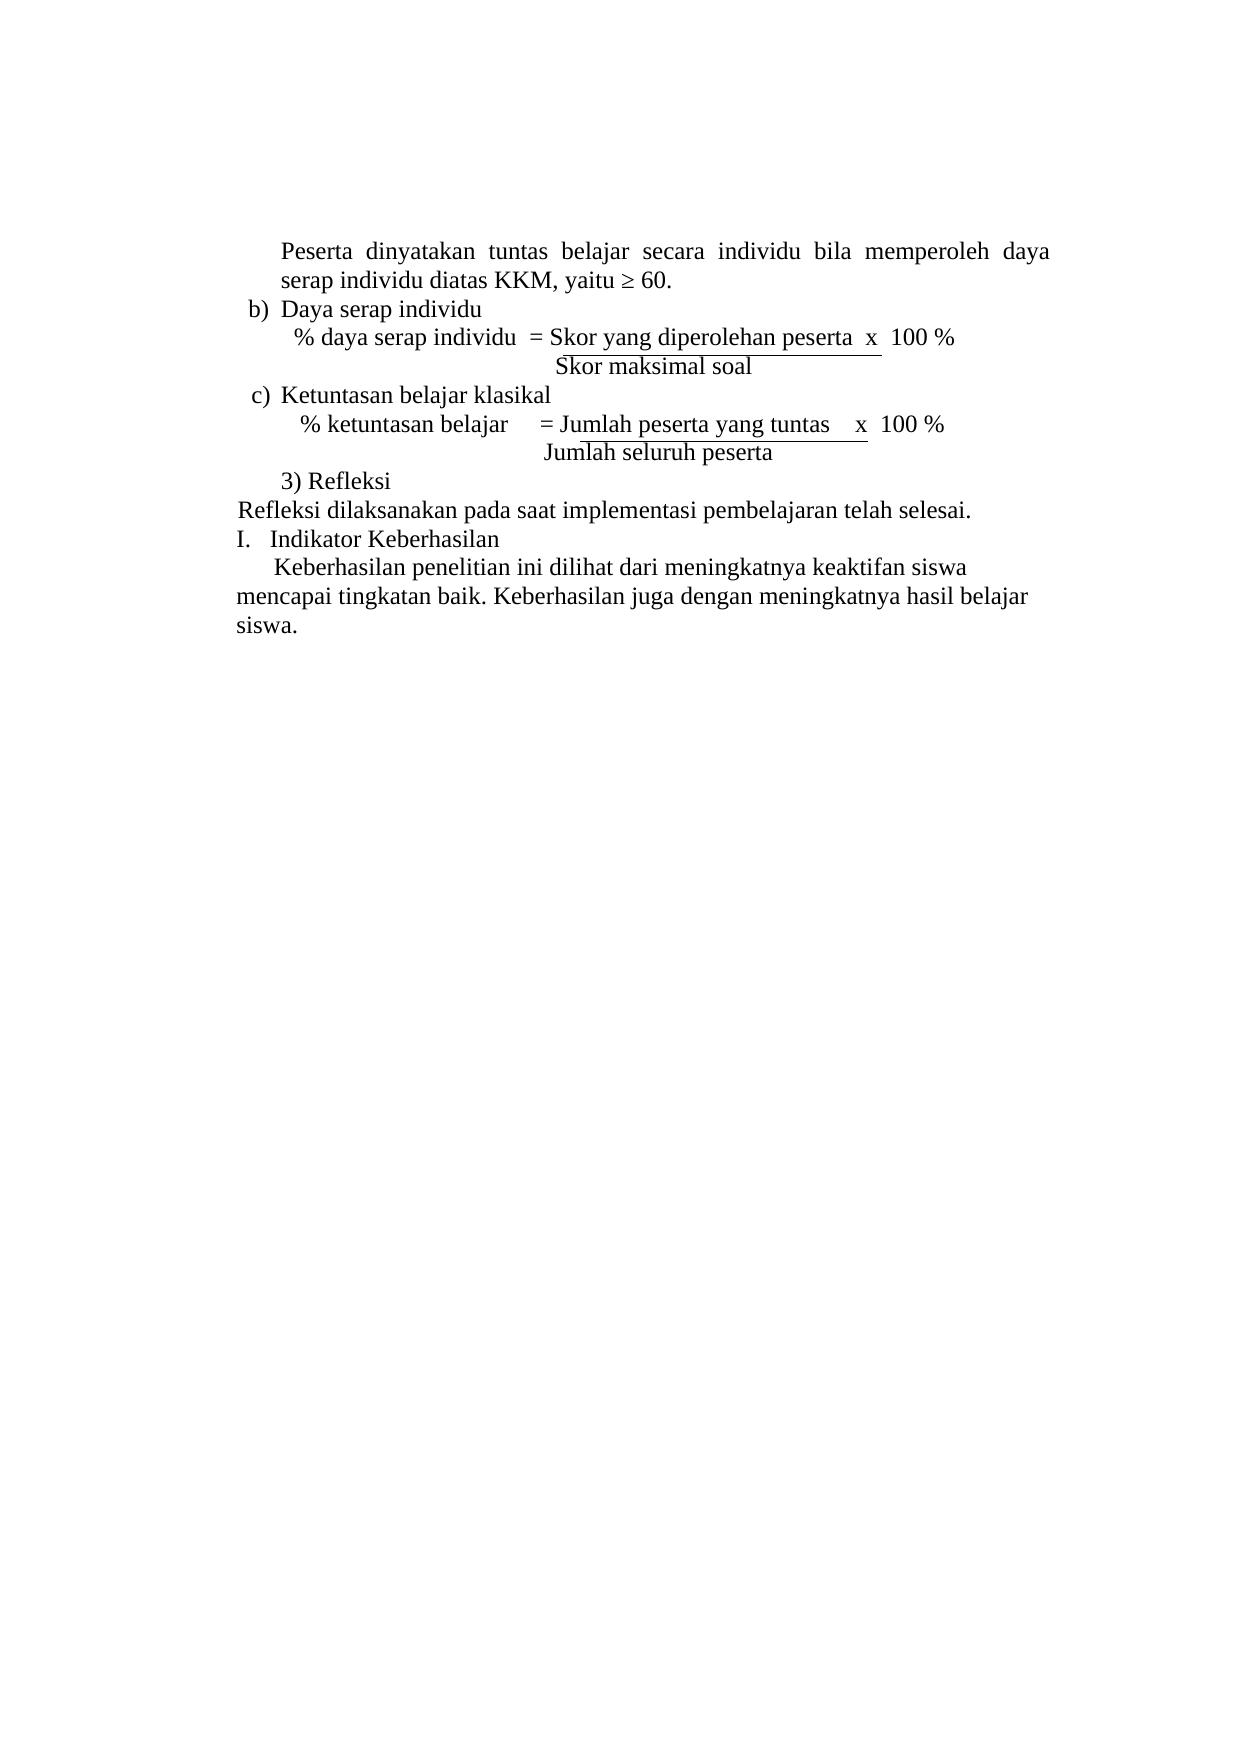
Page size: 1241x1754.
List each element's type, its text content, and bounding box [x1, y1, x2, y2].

list Ketuntasan belajar klasikal [251, 380, 1051, 409]
text Keberhasilan penelitian ini dilihat dari meningkatnya keaktifan siswa mencapai tingkatan baik. Keberhasilan juga dengan meningkatnya hasil belajar siswa. [236, 552, 1063, 639]
text Peserta dinyatakan tuntas belajar secara individu bila memperoleh daya serap individu diatas KKM, yaitu ≥ 60. [281, 236, 1051, 294]
text 3) Refleksi [281, 466, 1051, 495]
text % daya serap individu = Skor yang diperolehan peserta x 100 % [269, 322, 1051, 351]
text Jumlah seluruh peserta [269, 437, 1051, 466]
text % ketuntasan belajar = Jumlah peserta yang tuntas x 100 % [269, 409, 1051, 437]
text I. Indikator Keberhasilan [236, 524, 1051, 552]
list Daya serap individu [248, 294, 1051, 322]
list Refleksi dilaksanakan pada saat implementasi pembelajaran telah selesai. [200, 495, 1051, 524]
text Skor maksimal soal [269, 351, 1051, 380]
